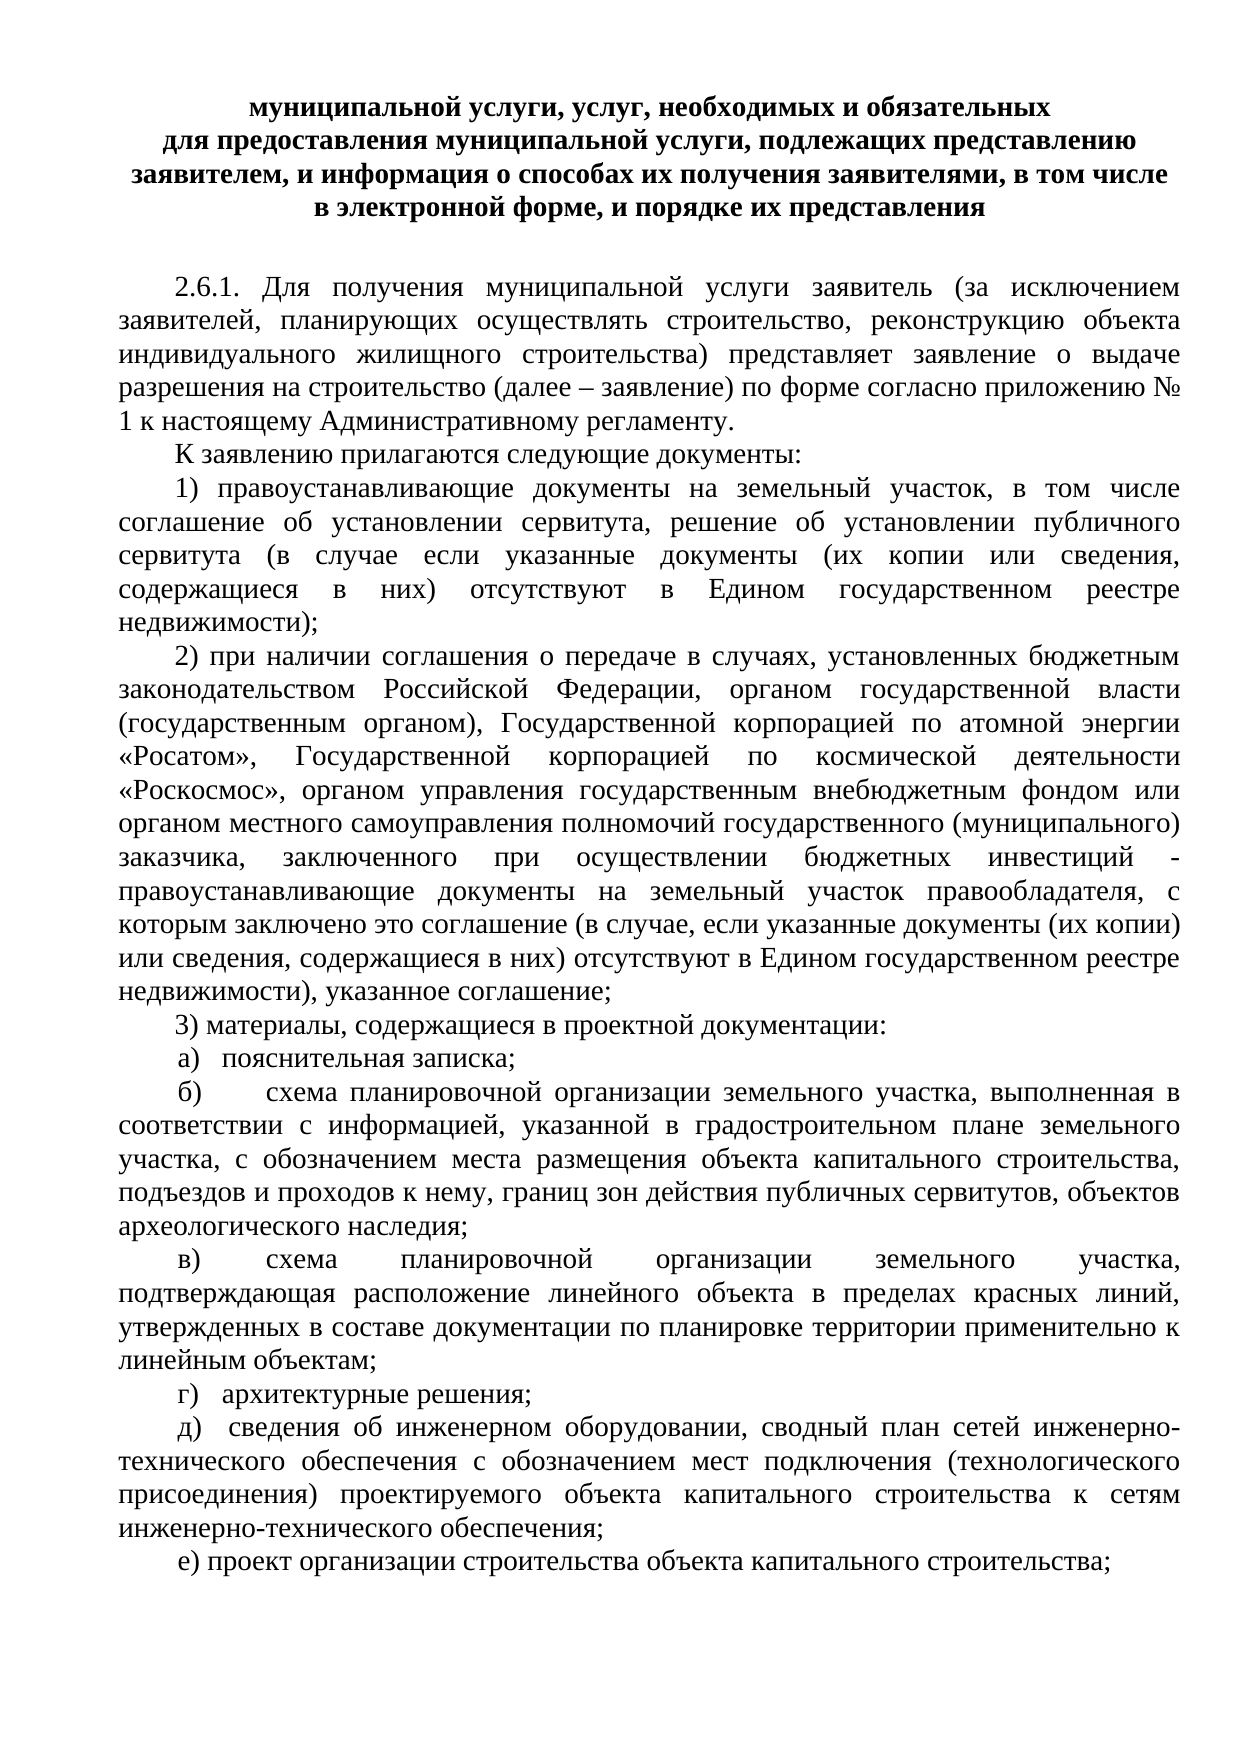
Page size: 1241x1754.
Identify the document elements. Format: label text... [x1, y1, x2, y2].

text 3) материалы, содержащиеся в проектной документации: [118, 1007, 1181, 1040]
list архитектурные решения; [177, 1376, 1181, 1409]
text д) сведения об инженерном оборудовании, сводный план сетей инженерно-технического обеспечения с обозначением мест подключения (технологического присоединения) проектируемого объекта капитального строительства к сетям инженерно-технического обеспечения; [118, 1409, 1181, 1543]
text 2.6.1. Для получения муниципальной услуги заявитель (за исключением заявителей, планирующих осуществлять строительство, реконструкцию объекта индивидуального жилищного строительства) представляет заявление о выдаче разрешения на строительство (далее – заявление) по форме согласно приложению № 1 к настоящему Административному регламенту. [118, 269, 1181, 437]
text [118, 89, 1181, 223]
list пояснительная записка; [177, 1040, 1181, 1074]
list схема планировочной организации земельного участка, подтверждающая расположение линейного объекта в пределах красных линий, утвержденных в составе документации по планировке территории применительно к линейным объектам; [118, 1242, 1181, 1376]
text 2) при наличии соглашения о передаче в случаях, установленных бюджетным законодательством Российской Федерации, органом государственной власти (государственным органом), Государственной корпорацией по атомной энергии «Росатом», Государственной корпорацией по космической деятельности «Роскосмос», органом управления государственным внебюджетным фондом или органом местного самоуправления полномочий государственного (муниципального) заказчика, заключенного при осуществлении бюджетных инвестиций - правоустанавливающие документы на земельный участок правообладателя, с которым заключено это соглашение (в случае, если указанные документы (их копии) или сведения, содержащиеся в них) отсутствуют в Едином государственном реестре недвижимости), указанное соглашение; [118, 638, 1181, 1007]
list схема планировочной организации земельного участка, выполненная в соответствии с информацией, указанной в градостроительном плане земельного участка, с обозначением места размещения объекта капитального строительства, подъездов и проходов к нему, границ зон действия публичных сервитутов, объектов археологического наследия; [118, 1074, 1181, 1242]
text К заявлению прилагаются следующие документы: [118, 437, 1181, 470]
text е) проект организации строительства объекта капитального строительства; [118, 1543, 1181, 1577]
text 1) правоустанавливающие документы на земельный участок, в том числе соглашение об установлении сервитута, решение об установлении публичного сервитута (в случае если указанные документы (их копии или сведения, содержащиеся в них) отсутствуют в Едином государственном реестре недвижимости); [118, 470, 1181, 638]
